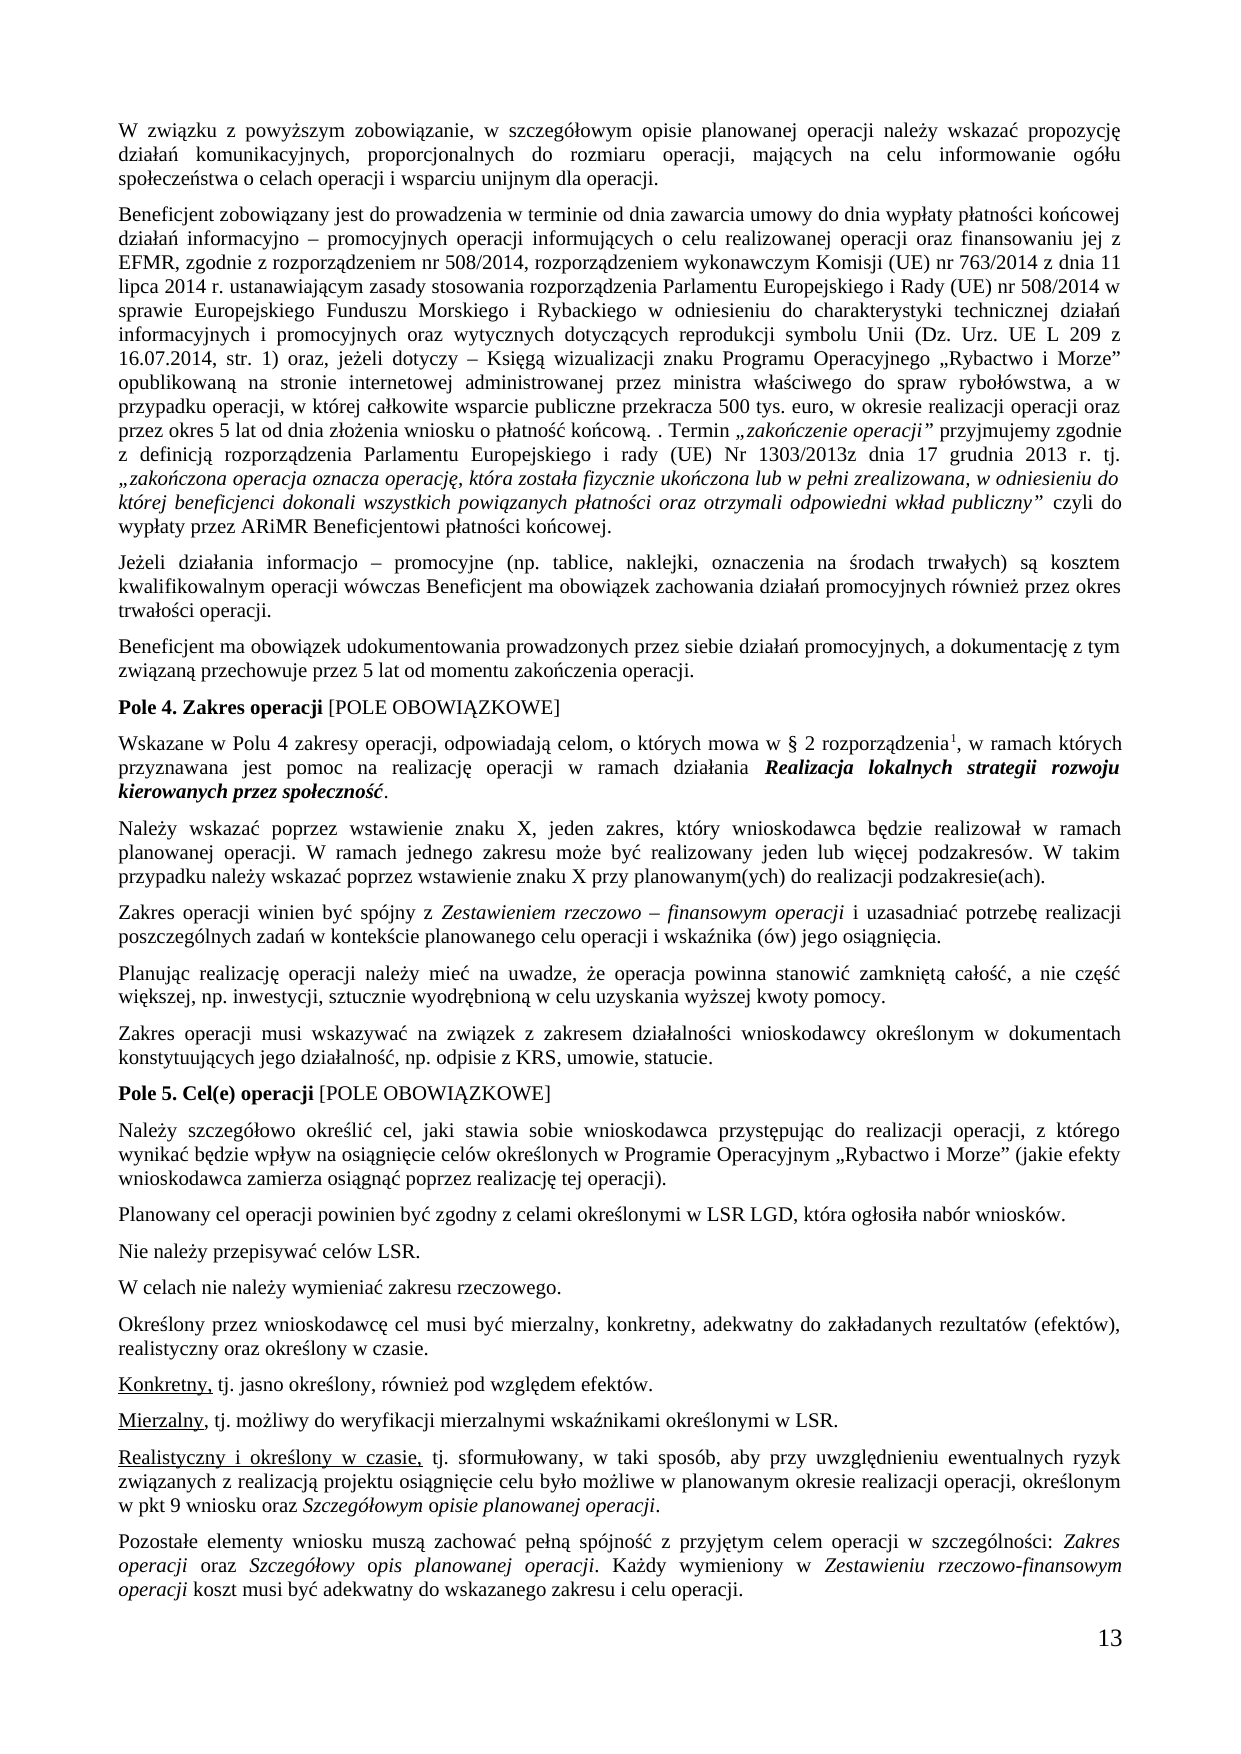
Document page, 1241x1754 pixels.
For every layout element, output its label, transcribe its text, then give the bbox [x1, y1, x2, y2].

text Nie należy przepisywać celów LSR. [118, 1239, 1122, 1263]
text Konkretny, tj. jasno określony, również pod względem efektów. [118, 1372, 1122, 1396]
text Pole 5. Cel(e) operacji [POLE OBOWIĄZKOWE] [118, 1082, 1122, 1106]
text Należy wskazać poprzez wstawienie znaku X, jeden zakres, który wnioskodawca będzie realizował w ramach planowanej operacji. W ramach jednego zakresu może być realizowany jeden lub więcej podzakresów. W takim przypadku należy wskazać poprzez wstawienie znaku X przy planowanym(ych) do realizacji podzakresie(ach). [118, 816, 1122, 888]
text W celach nie należy wymieniać zakresu rzeczowego. [118, 1275, 1122, 1299]
text Zakres operacji musi wskazywać na związek z zakresem działalności wnioskodawcy określonym w dokumentach konstytuujących jego działalność, np. odpisie z KRS, umowie, statucie. [118, 1021, 1122, 1069]
text Jeżeli działania informacjo – promocyjne (np. tablice, naklejki, oznaczenia na środach trwałych) są kosztem kwalifikowalnym operacji wówczas Beneficjent ma obowiązek zachowania działań promocyjnych również przez okres trwałości operacji. [118, 550, 1122, 622]
text W związku z powyższym zobowiązanie, w szczegółowym opisie planowanej operacji należy wskazać propozycję działań komunikacyjnych, proporcjonalnych do rozmiaru operacji, mających na celu informowanie ogółu społeczeństwa o celach operacji i wsparciu unijnym dla operacji. [118, 118, 1122, 190]
text Beneficjent ma obowiązek udokumentowania prowadzonych przez siebie działań promocyjnych, a dokumentację z tym związaną przechowuje przez 5 lat od momentu zakończenia operacji. [118, 635, 1122, 683]
text Planowany cel operacji powinien być zgodny z celami określonymi w LSR LGD, która ogłosiła nabór wniosków. [118, 1202, 1122, 1226]
text Beneficjent zobowiązany jest do prowadzenia w terminie od dnia zawarcia umowy do dnia wypłaty płatności końcowej działań informacyjno – promocyjnych operacji informujących o celu realizowanej operacji oraz finansowaniu jej z EFMR, zgodnie z rozporządzeniem nr 508/2014, rozporządzeniem wykonawczym Komisji (UE) nr 763/2014 z dnia 11 lipca 2014 r. ustanawiającym zasady stosowania rozporządzenia Parlamentu Europejskiego i Rady (UE) nr 508/2014 w sprawie Europejskiego Funduszu Morskiego i Rybackiego w odniesieniu do charakterystyki technicznej działań informacyjnych i promocyjnych oraz wytycznych dotyczących reprodukcji symbolu Unii (Dz. Urz. UE L 209 z 16.07.2014, str. 1) oraz, jeżeli dotyczy – Księgą wizualizacji znaku Programu Operacyjnego „Rybactwo i Morze” opublikowaną na stronie internetowej administrowanej przez ministra właściwego do spraw rybołówstwa, a w przypadku operacji, w której całkowite wsparcie publiczne przekracza 500 tys. euro, w okresie realizacji operacji oraz przez okres 5 lat od dnia złożenia wniosku o płatność końcową. . Termin „zakończenie operacji” przyjmujemy zgodnie z definicją rozporządzenia Parlamentu Europejskiego i rady (UE) Nr 1303/2013z dnia 17 grudnia 2013 r. tj. „zakończona operacja oznacza operację, która została fizycznie ukończona lub w pełni zrealizowana, w odniesieniu do której beneficjenci dokonali wszystkich powiązanych płatności oraz otrzymali odpowiedni wkład publiczny” czyli do wypłaty przez ARiMR Beneficjentowi płatności końcowej. [118, 202, 1122, 538]
text Zakres operacji winien być spójny z Zestawieniem rzeczowo – finansowym operacji i uzasadniać potrzebę realizacji poszczególnych zadań w kontekście planowanego celu operacji i wskaźnika (ów) jego osiągnięcia. [118, 900, 1122, 948]
text Planując realizację operacji należy mieć na uwadze, że operacja powinna stanowić zamkniętą całość, a nie część większej, np. inwestycji, sztucznie wyodrębnioną w celu uzyskania wyższej kwoty pomocy. [118, 961, 1122, 1009]
text Realistyczny i określony w czasie, tj. sformułowany, w taki sposób, aby przy uwzględnieniu ewentualnych ryzyk związanych z realizacją projektu osiągnięcie celu było możliwe w planowanym okresie realizacji operacji, określonym w pkt 9 wniosku oraz Szczegółowym opisie planowanej operacji. [118, 1445, 1122, 1517]
text Mierzalny, tj. możliwy do weryfikacji mierzalnymi wskaźnikami określonymi w LSR. [118, 1409, 1122, 1433]
text Pozostałe elementy wniosku muszą zachować pełną spójność z przyjętym celem operacji w szczególności: Zakres operacji oraz Szczegółowy opis planowanej operacji. Każdy wymieniony w Zestawieniu rzeczowo-finansowym operacji koszt musi być adekwatny do wskazanego zakresu i celu operacji. [118, 1529, 1122, 1601]
text Pole 4. Zakres operacji [POLE OBOWIĄZKOWE] [118, 695, 1122, 719]
text Wskazane w Polu 4 zakresy operacji, odpowiadają celom, o których mowa w § 2 rozporządzenia1, w ramach których przyznawana jest pomoc na realizację operacji w ramach działania Realizacja lokalnych strategii rozwoju kierowanych przez społeczność. [118, 732, 1122, 803]
text Należy szczegółowo określić cel, jaki stawia sobie wnioskodawca przystępując do realizacji operacji, z którego wynikać będzie wpływ na osiągnięcie celów określonych w Programie Operacyjnym „Rybactwo i Morze” (jakie efekty wnioskodawca zamierza osiągnąć poprzez realizację tej operacji). [118, 1118, 1122, 1190]
text Określony przez wnioskodawcę cel musi być mierzalny, konkretny, adekwatny do zakładanych rezultatów (efektów), realistyczny oraz określony w czasie. [118, 1312, 1122, 1360]
